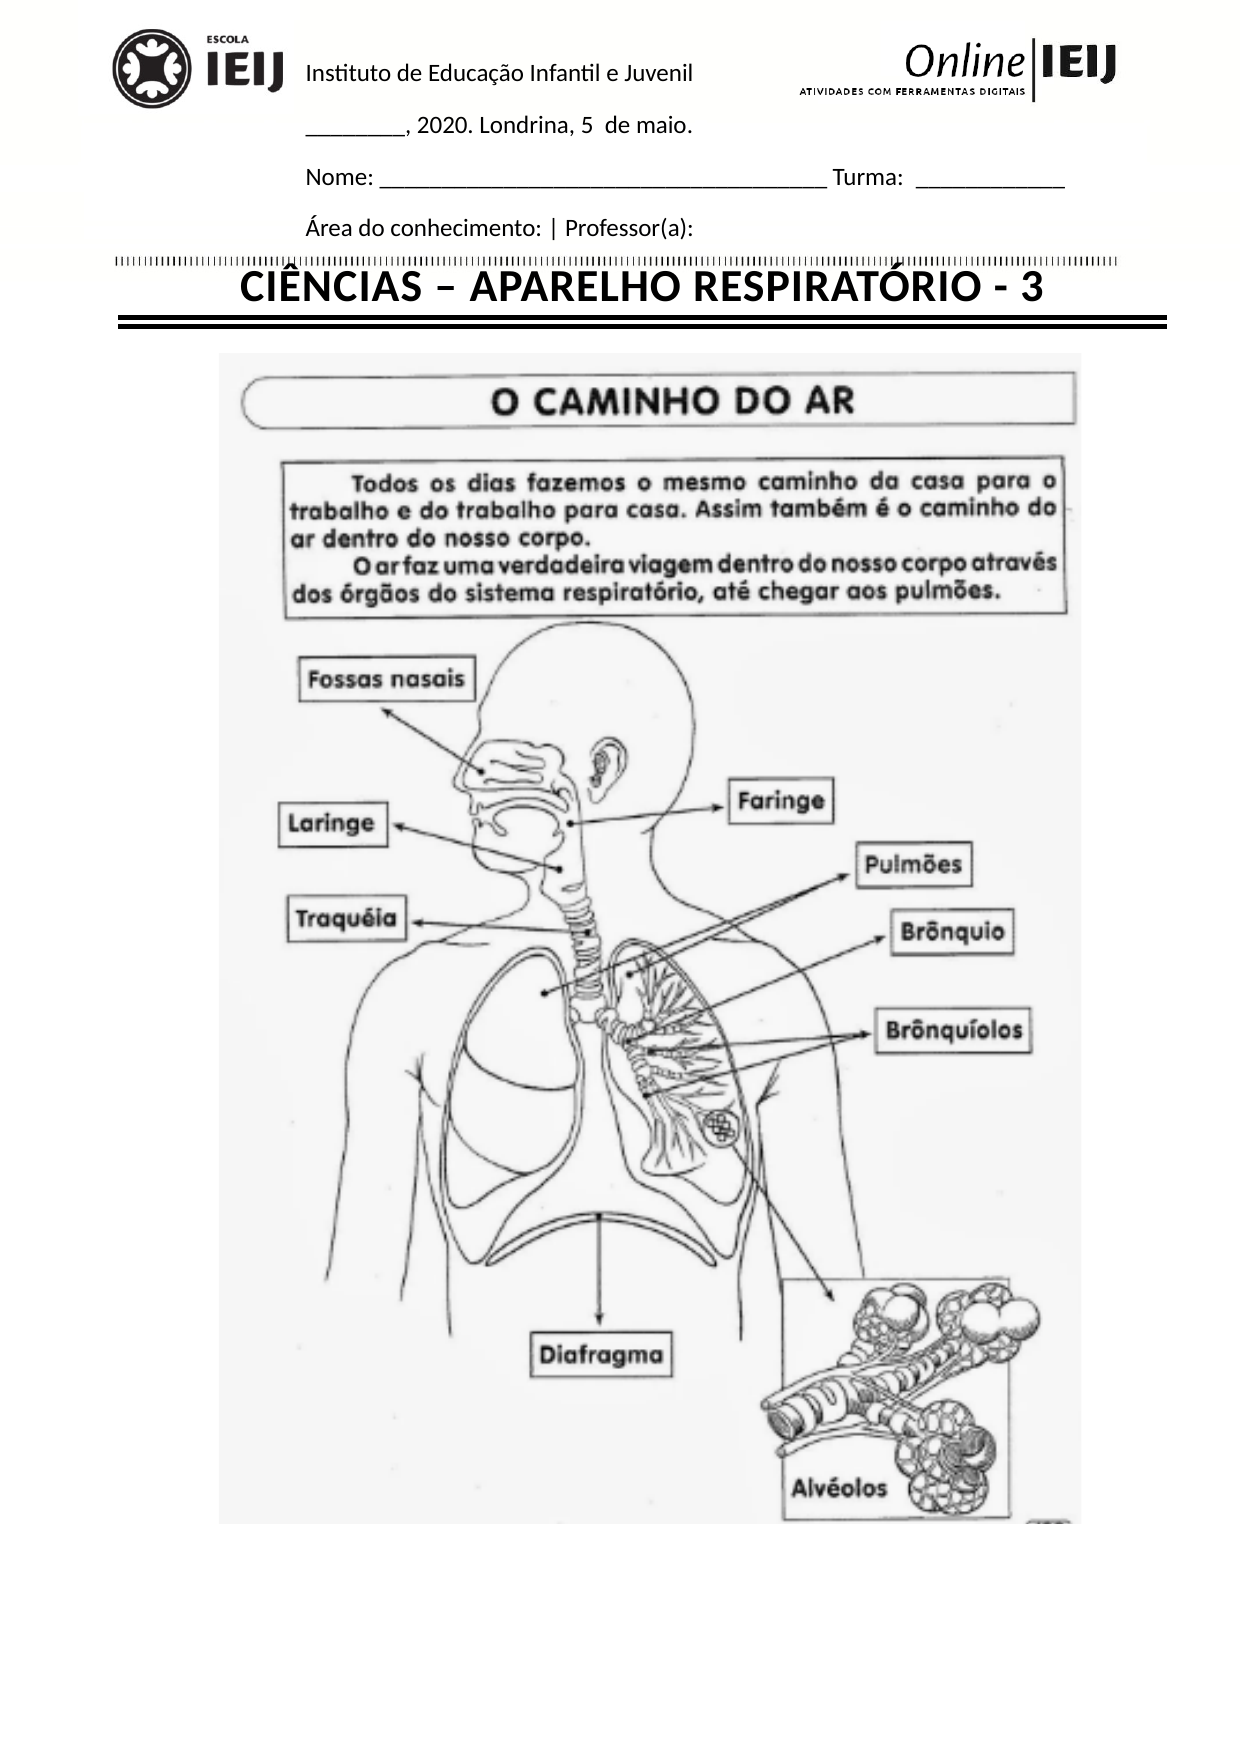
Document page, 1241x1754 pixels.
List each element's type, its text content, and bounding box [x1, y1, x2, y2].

text Ciências – aparelho respiratório - 3 [118, 257, 1167, 315]
picture [218, 353, 1082, 1524]
picture [0, 0, 1240, 300]
